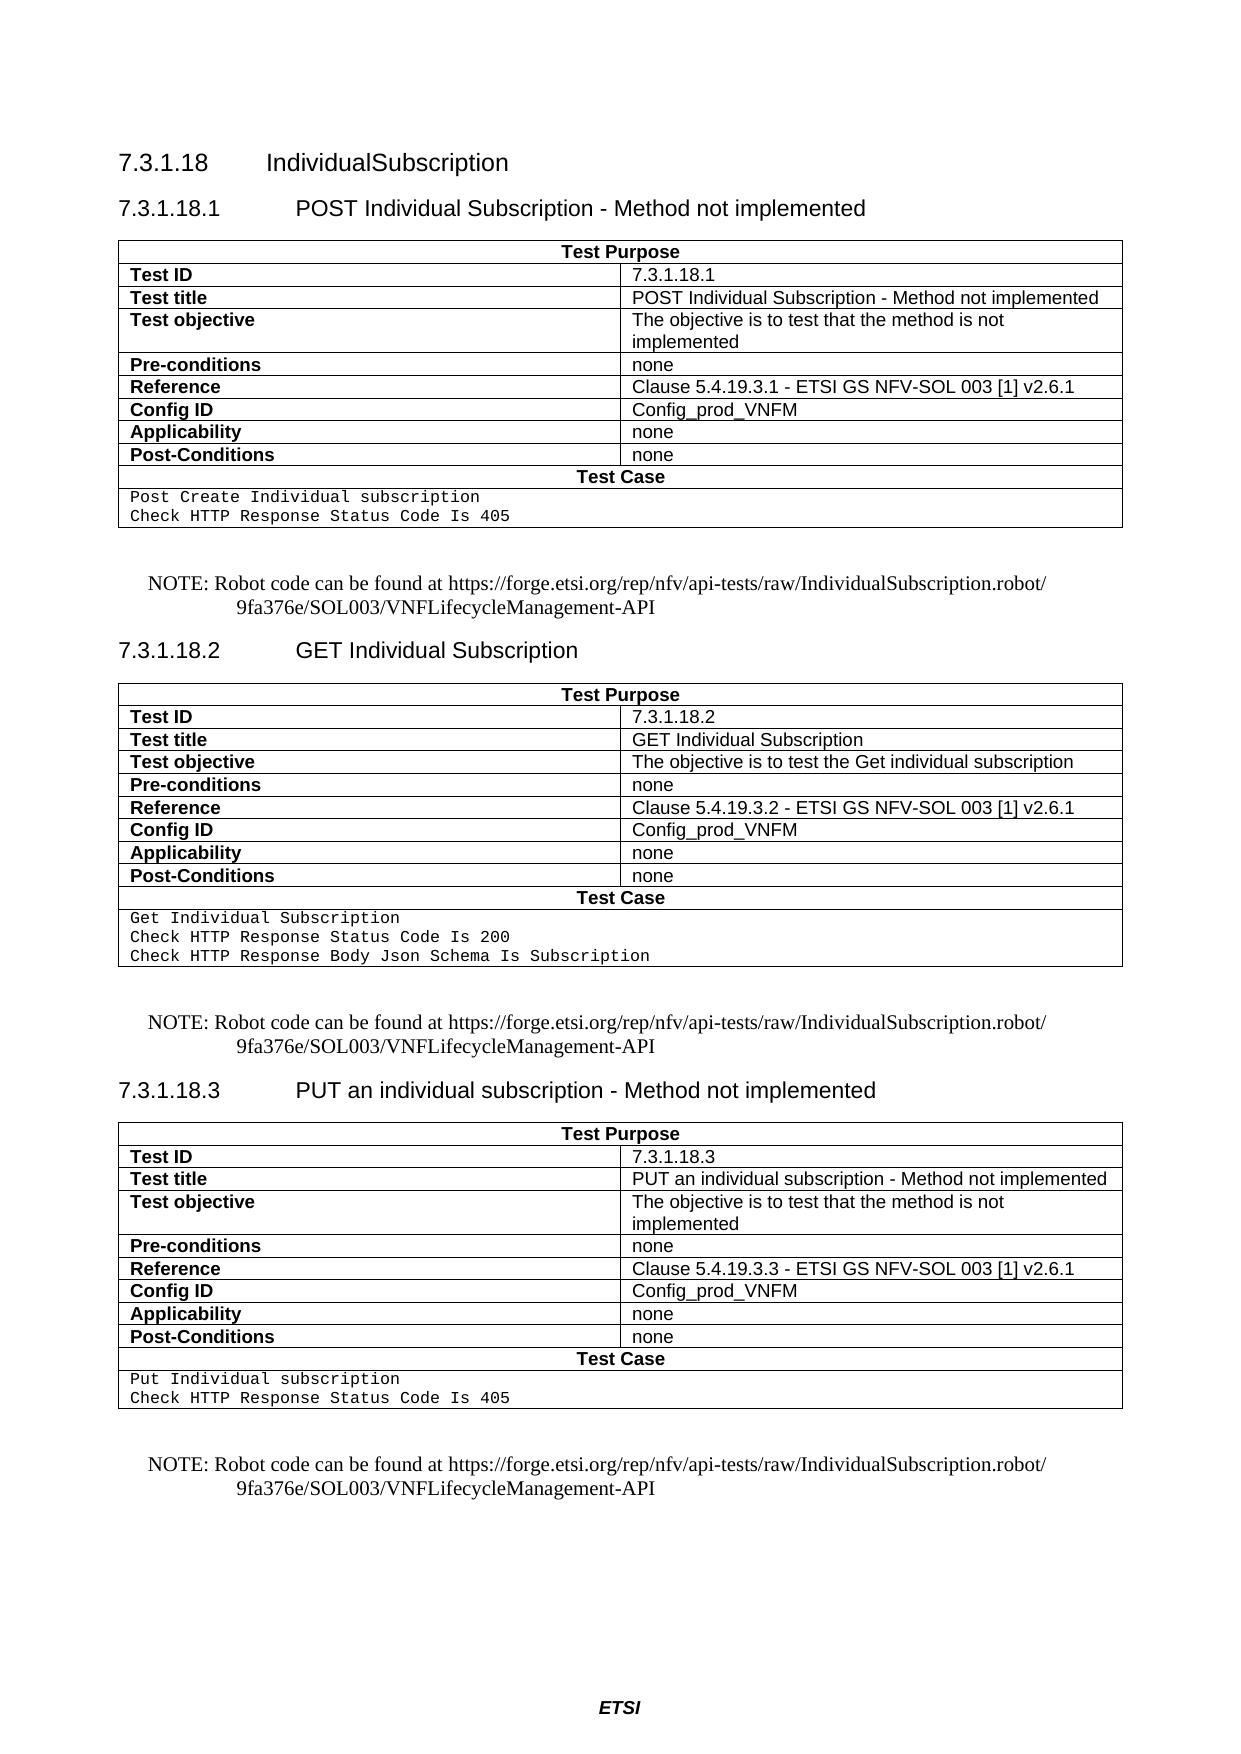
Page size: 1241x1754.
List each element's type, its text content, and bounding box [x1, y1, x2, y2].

text NOTE: Robot code can be found at https://forge.etsi.org/rep/nfv/api-tests/raw/IndividualSubscription.robot/9fa376e/SOL003/VNFLifecycleManagement-API [148, 1010, 1122, 1058]
subtitle 7.3.1.18 IndividualSubscription [118, 148, 1122, 176]
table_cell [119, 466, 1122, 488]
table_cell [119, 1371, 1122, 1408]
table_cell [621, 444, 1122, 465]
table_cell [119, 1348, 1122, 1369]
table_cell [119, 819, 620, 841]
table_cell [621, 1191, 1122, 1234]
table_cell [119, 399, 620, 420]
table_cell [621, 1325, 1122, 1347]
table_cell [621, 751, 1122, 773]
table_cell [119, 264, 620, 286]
text NOTE: Robot code can be found at https://forge.etsi.org/rep/nfv/api-tests/raw/IndividualSubscription.robot/9fa376e/SOL003/VNFLifecycleManagement-API [148, 1452, 1122, 1500]
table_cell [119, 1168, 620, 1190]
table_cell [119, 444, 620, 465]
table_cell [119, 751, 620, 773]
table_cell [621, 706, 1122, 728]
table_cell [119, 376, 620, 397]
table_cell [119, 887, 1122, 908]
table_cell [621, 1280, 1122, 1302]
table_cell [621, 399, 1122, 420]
subtitle 7.3.1.18.1 POST Individual Subscription - Method not implemented [118, 195, 1122, 222]
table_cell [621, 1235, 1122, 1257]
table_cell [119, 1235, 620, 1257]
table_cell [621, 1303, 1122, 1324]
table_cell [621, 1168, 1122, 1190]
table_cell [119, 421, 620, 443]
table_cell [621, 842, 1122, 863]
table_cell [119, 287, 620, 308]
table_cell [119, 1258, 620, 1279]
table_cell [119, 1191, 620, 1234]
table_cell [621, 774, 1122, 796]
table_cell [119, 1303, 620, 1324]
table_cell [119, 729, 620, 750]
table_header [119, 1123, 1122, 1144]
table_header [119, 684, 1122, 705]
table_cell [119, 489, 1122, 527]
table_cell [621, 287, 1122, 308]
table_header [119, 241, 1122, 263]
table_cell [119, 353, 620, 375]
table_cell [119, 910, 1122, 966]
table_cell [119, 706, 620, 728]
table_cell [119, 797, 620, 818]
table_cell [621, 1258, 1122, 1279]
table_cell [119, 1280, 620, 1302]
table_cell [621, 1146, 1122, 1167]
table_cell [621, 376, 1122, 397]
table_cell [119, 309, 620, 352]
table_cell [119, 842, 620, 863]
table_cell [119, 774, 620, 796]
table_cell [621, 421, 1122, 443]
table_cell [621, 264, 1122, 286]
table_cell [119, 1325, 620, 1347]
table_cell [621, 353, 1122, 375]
text NOTE: Robot code can be found at https://forge.etsi.org/rep/nfv/api-tests/raw/IndividualSubscription.robot/9fa376e/SOL003/VNFLifecycleManagement-API [148, 571, 1122, 619]
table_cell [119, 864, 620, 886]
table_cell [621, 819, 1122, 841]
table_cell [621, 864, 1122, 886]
subtitle 7.3.1.18.2 GET Individual Subscription [118, 637, 1122, 664]
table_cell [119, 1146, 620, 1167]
subtitle 7.3.1.18.3 PUT an individual subscription - Method not implemented [118, 1077, 1122, 1103]
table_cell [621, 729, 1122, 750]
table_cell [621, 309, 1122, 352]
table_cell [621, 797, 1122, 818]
